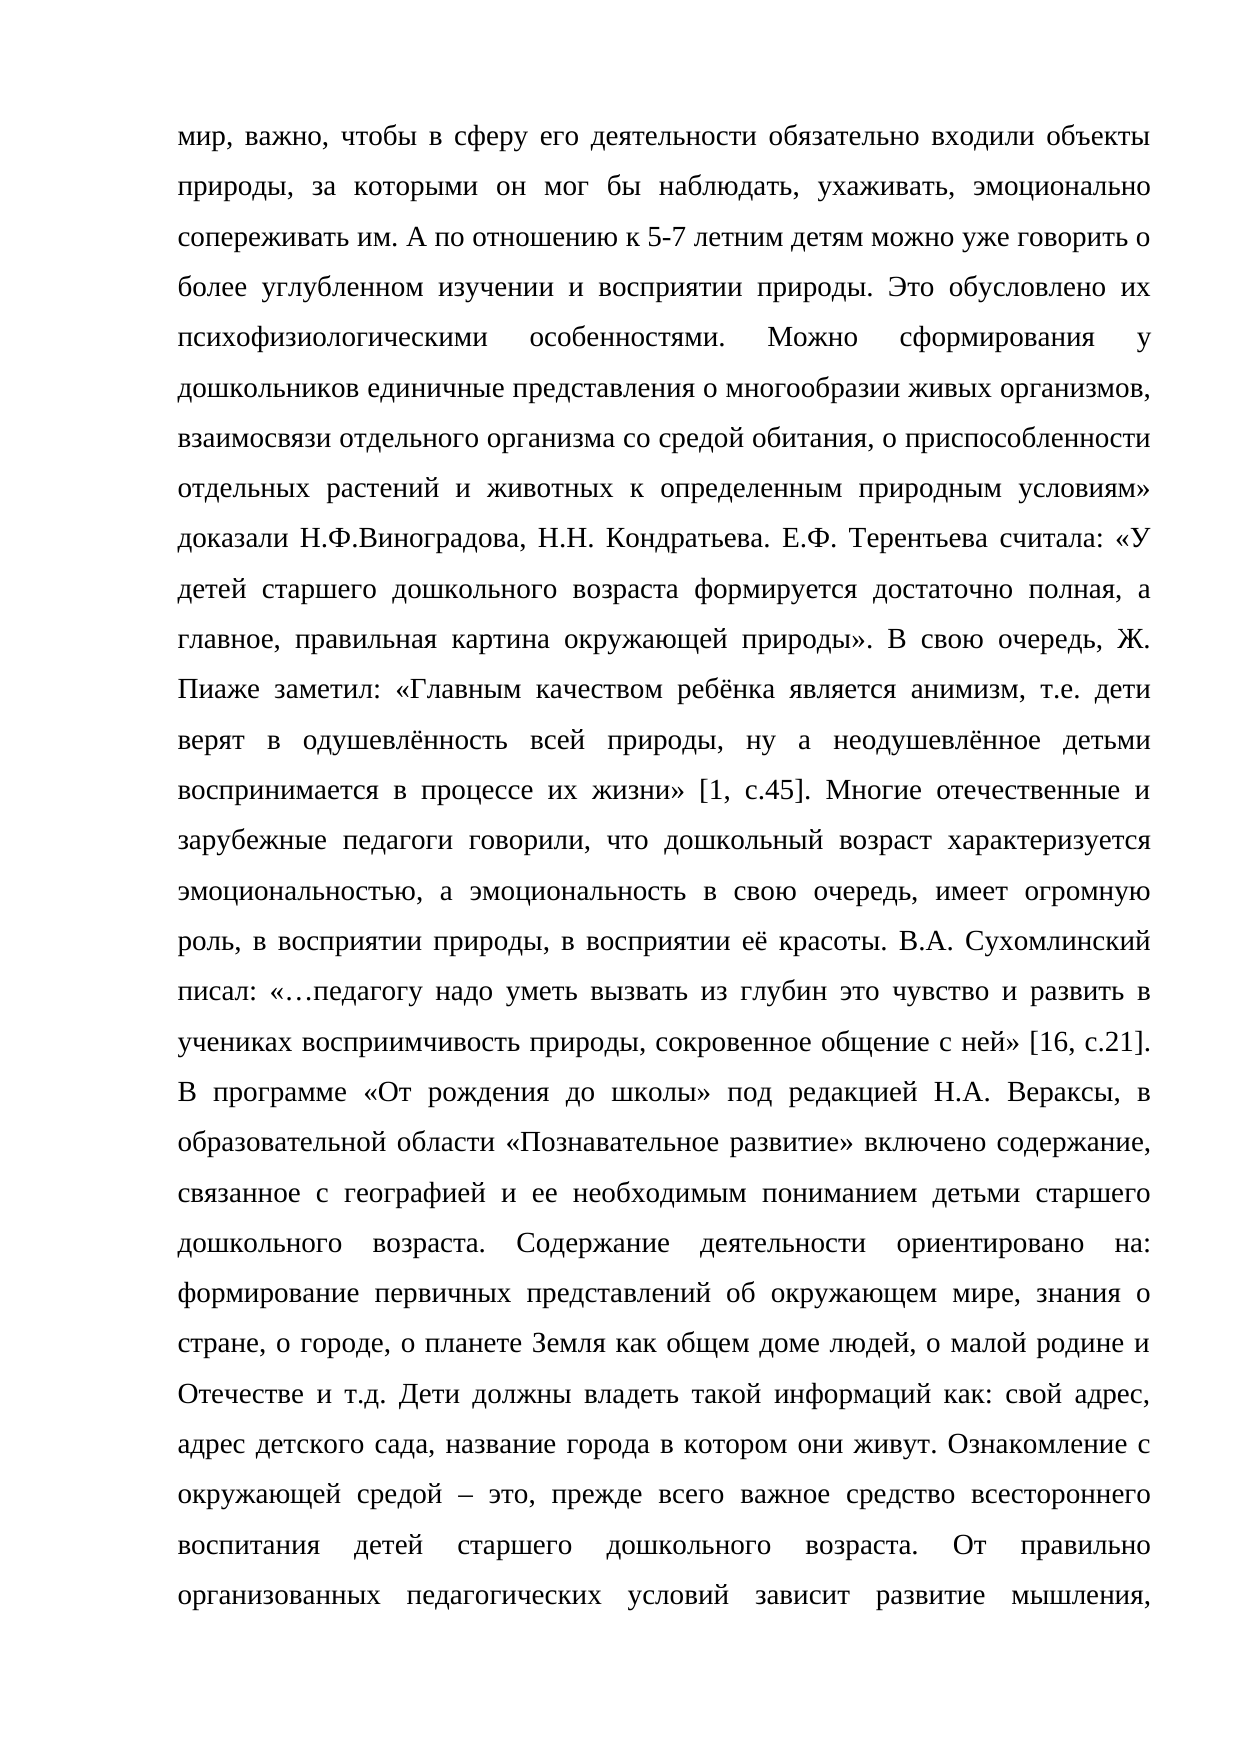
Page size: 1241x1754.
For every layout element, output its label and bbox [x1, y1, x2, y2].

text [177, 118, 1152, 1611]
